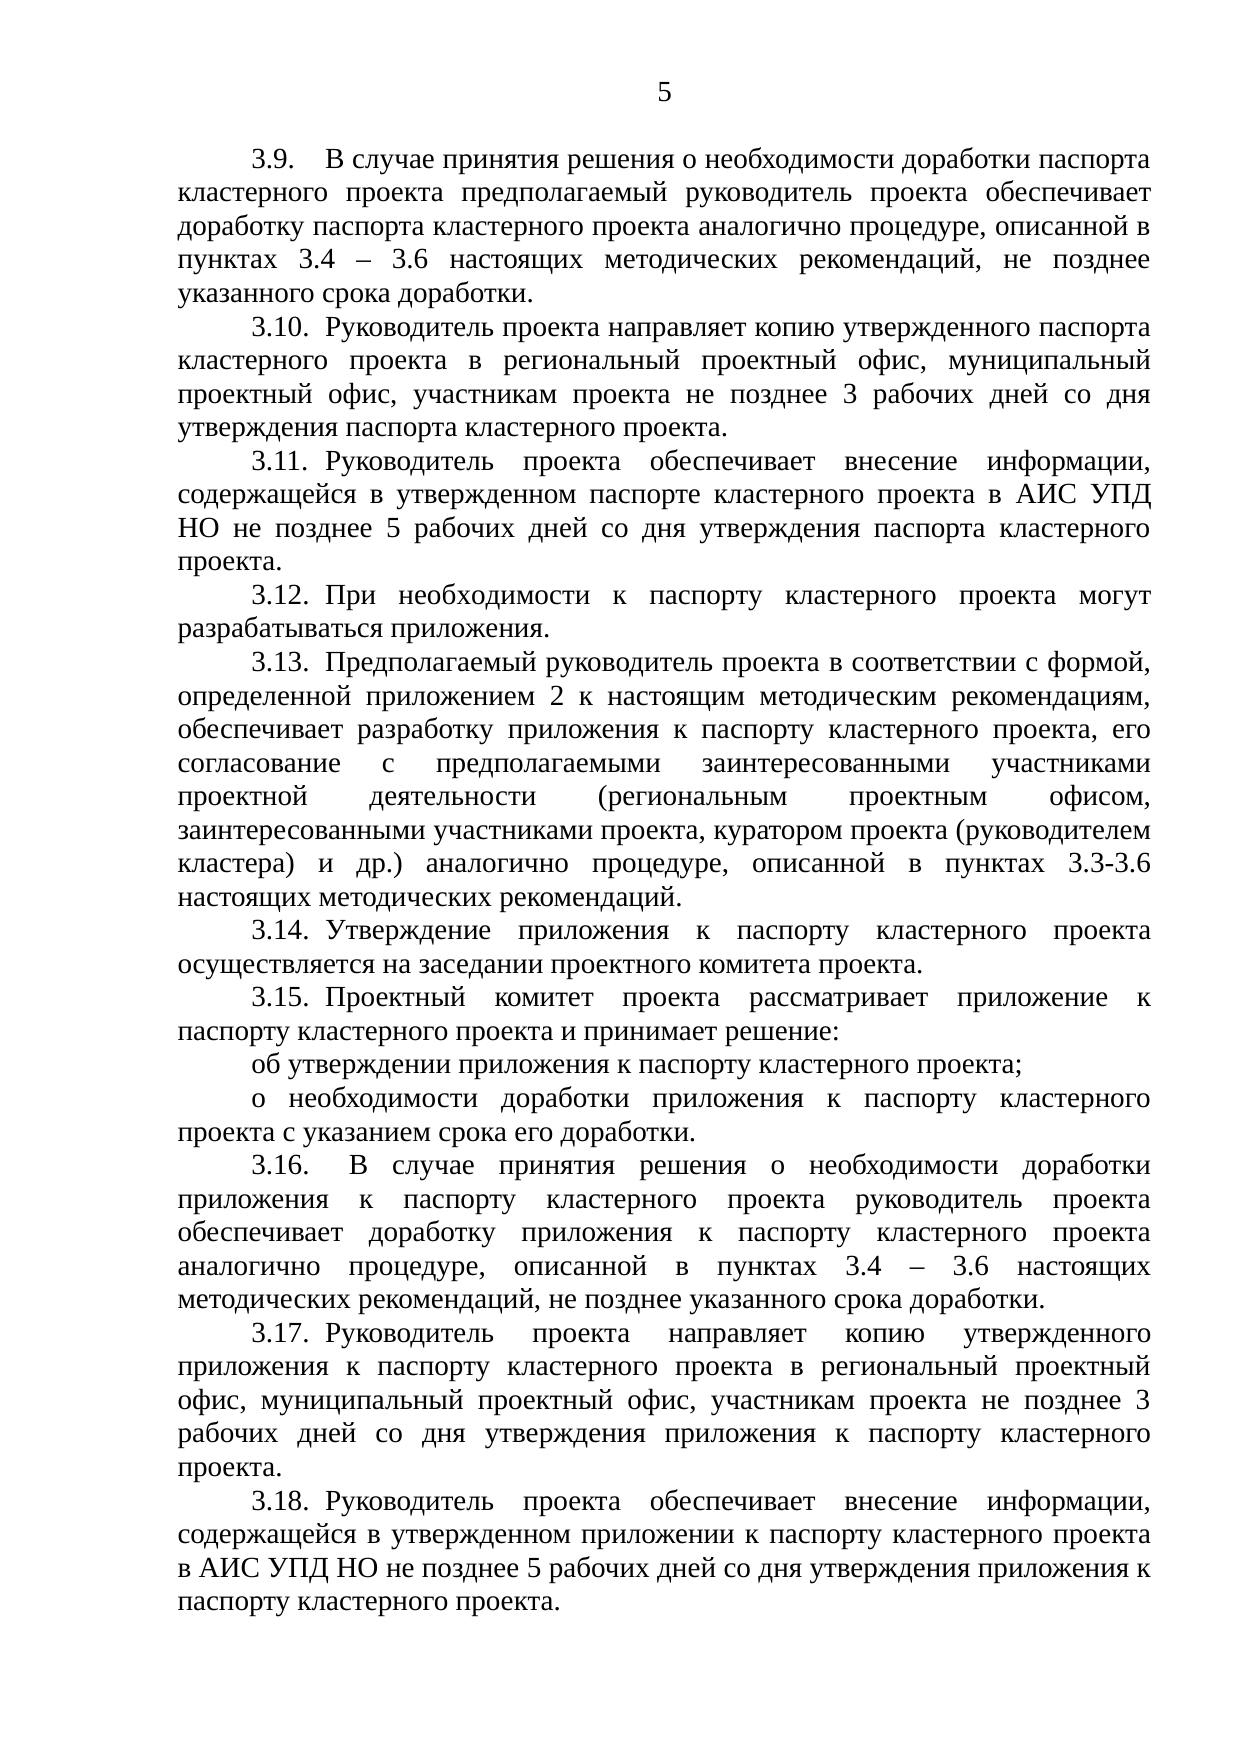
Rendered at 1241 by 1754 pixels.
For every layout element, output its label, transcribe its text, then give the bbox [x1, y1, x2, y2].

list о необходимости доработки приложения к паспорту кластерного проекта с указанием срока его доработки. [177, 1080, 1152, 1147]
list Руководитель проекта направляет копию утвержденного паспорта кластерного проекта в региональный проектный офис, муниципальный проектный офис, участникам проекта не позднее 3 рабочих дней со дня утверждения паспорта кластерного проекта. [177, 309, 1152, 443]
list Руководитель проекта обеспечивает внесение информации, содержащейся в утвержденном приложении к паспорту кластерного проекта в АИС УПД НО не позднее 5 рабочих дней со дня утверждения приложения к паспорту кластерного проекта. [177, 1483, 1152, 1617]
list В случае принятия решения о необходимости доработки паспорта кластерного проекта предполагаемый руководитель проекта обеспечивает доработку паспорта кластерного проекта аналогично процедуре, описанной в пунктах 3.4 – 3.6 настоящих методических рекомендаций, не позднее указанного срока доработки. [177, 141, 1152, 309]
list Руководитель проекта направляет копию утвержденного приложения к паспорту кластерного проекта в региональный проектный офис, муниципальный проектный офис, участникам проекта не позднее 3 рабочих дней со дня утверждения приложения к паспорту кластерного проекта. [177, 1315, 1152, 1483]
list об утверждении приложения к паспорту кластерного проекта; [177, 1047, 1152, 1080]
list Проектный комитет проекта рассматривает приложение к паспорту кластерного проекта и принимает решение: [177, 979, 1152, 1047]
list Утверждение приложения к паспорту кластерного проекта осуществляется на заседании проектного комитета проекта. [177, 912, 1152, 979]
list Предполагаемый руководитель проекта в соответствии с формой, определенной приложением 2 к настоящим методическим рекомендациям, обеспечивает разработку приложения к паспорту кластерного проекта, его согласование с предполагаемыми заинтересованными участниками проектной деятельности (региональным проектным офисом, заинтересованными участниками проекта, куратором проекта (руководителем кластера) и др.) аналогично процедуре, описанной в пунктах 3.3-3.6 настоящих методических рекомендаций. [177, 644, 1152, 912]
list Руководитель проекта обеспечивает внесение информации, содержащейся в утвержденном паспорте кластерного проекта в АИС УПД НО не позднее 5 рабочих дней со дня утверждения паспорта кластерного проекта. [177, 443, 1152, 577]
list При необходимости к паспорту кластерного проекта могут разрабатываться приложения. [177, 577, 1152, 644]
list В случае принятия решения о необходимости доработки приложения к паспорту кластерного проекта руководитель проекта обеспечивает доработку приложения к паспорту кластерного проекта аналогично процедуре, описанной в пунктах 3.4 – 3.6 настоящих методических рекомендаций, не позднее указанного срока доработки. [177, 1147, 1152, 1315]
